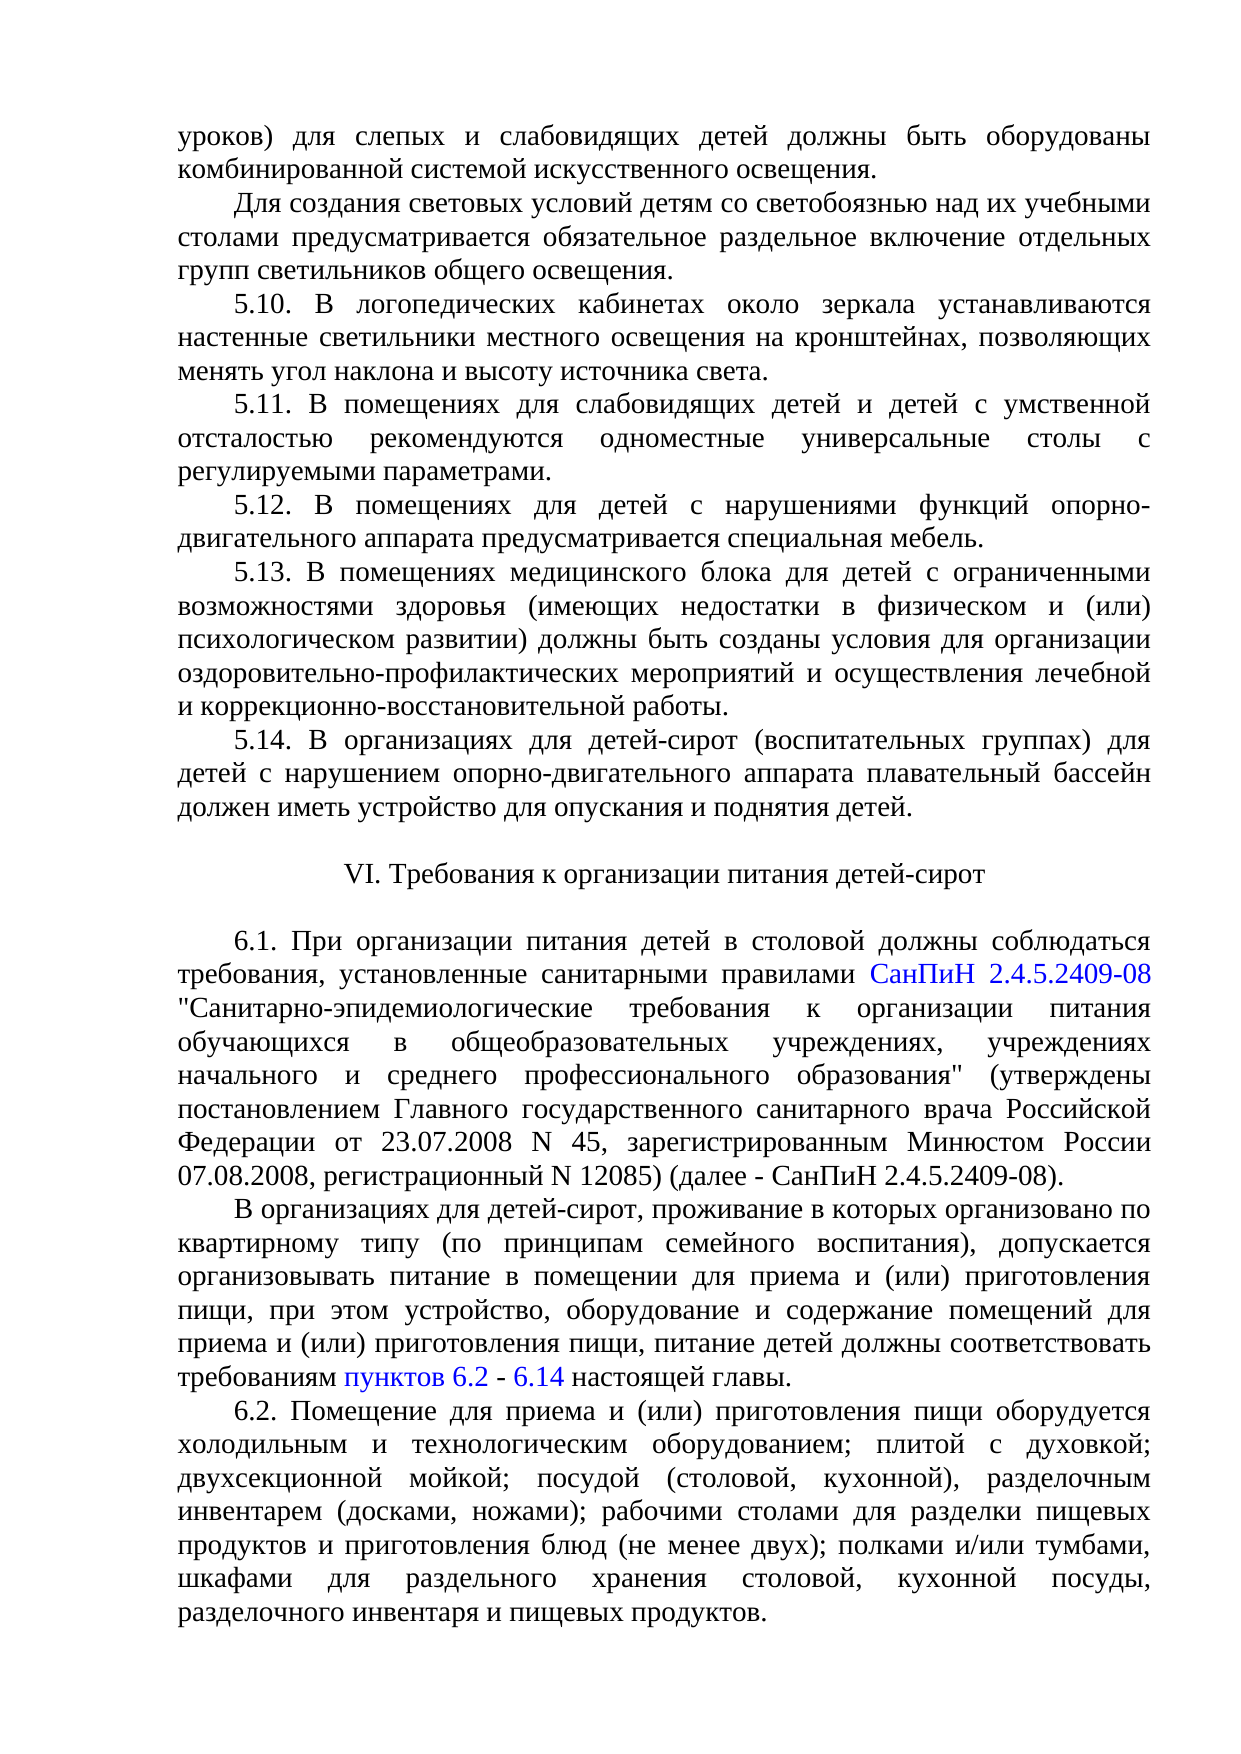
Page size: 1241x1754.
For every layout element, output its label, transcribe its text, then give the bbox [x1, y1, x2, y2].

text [177, 118, 1152, 185]
text 5.14. В организациях для детей-сирот (воспитательных группах) для детей с нарушением опорно-двигательного аппарата плавательный бассейн должен иметь устройство для опускания и поднятия детей. [177, 722, 1152, 822]
text VI. Требования к организации питания детей-сирот [177, 856, 1152, 889]
text 5.13. В помещениях медицинского блока для детей с ограниченными возможностями здоровья (имеющих недостатки в физическом и (или) психологическом развитии) должны быть созданы условия для организации оздоровительно-профилактических мероприятий и осуществления лечебной и коррекционно-восстановительной работы. [177, 554, 1152, 722]
text 6.2. Помещение для приема и (или) приготовления пищи оборудуется холодильным и технологическим оборудованием; плитой с духовкой; двухсекционной мойкой; посудой (столовой, кухонной), разделочным инвентарем (досками, ножами); рабочими столами для разделки пищевых продуктов и приготовления блюд (не менее двух); полками и/или тумбами, шкафами для раздельного хранения столовой, кухонной посуды, разделочного инвентаря и пищевых продуктов. [177, 1393, 1152, 1627]
text В организациях для детей-сирот, проживание в которых организовано по квартирному типу (по принципам семейного воспитания), допускается организовывать питание в помещении для приема и (или) приготовления пищи, при этом устройство, оборудование и содержание помещений для приема и (или) приготовления пищи, питание детей должны соответствовать требованиям пунктов 6.2 - 6.14 настоящей главы. [177, 1191, 1152, 1393]
text 5.11. В помещениях для слабовидящих детей и детей с умственной отсталостью рекомендуются одноместные универсальные столы с регулируемыми параметрами. [177, 386, 1152, 487]
text 6.1. При организации питания детей в столовой должны соблюдаться требования, установленные санитарными правилами СанПиН 2.4.5.2409-08 "Санитарно-эпидемиологические требования к организации питания обучающихся в общеобразовательных учреждениях, учреждениях начального и среднего профессионального образования" (утверждены постановлением Главного государственного санитарного врача Российской Федерации от 23.07.2008 N 45, зарегистрированным Минюстом России 07.08.2008, регистрационный N 12085) (далее - СанПиН 2.4.5.2409-08). [177, 923, 1152, 1191]
text Для создания световых условий детям со светобоязнью над их учебными столами предусматривается обязательное раздельное включение отдельных групп светильников общего освещения. [177, 185, 1152, 286]
text 5.10. В логопедических кабинетах около зеркала устанавливаются настенные светильники местного освещения на кронштейнах, позволяющих менять угол наклона и высоту источника света. [177, 286, 1152, 386]
text 5.12. В помещениях для детей с нарушениями функций опорно-двигательного аппарата предусматривается специальная мебель. [177, 487, 1152, 554]
